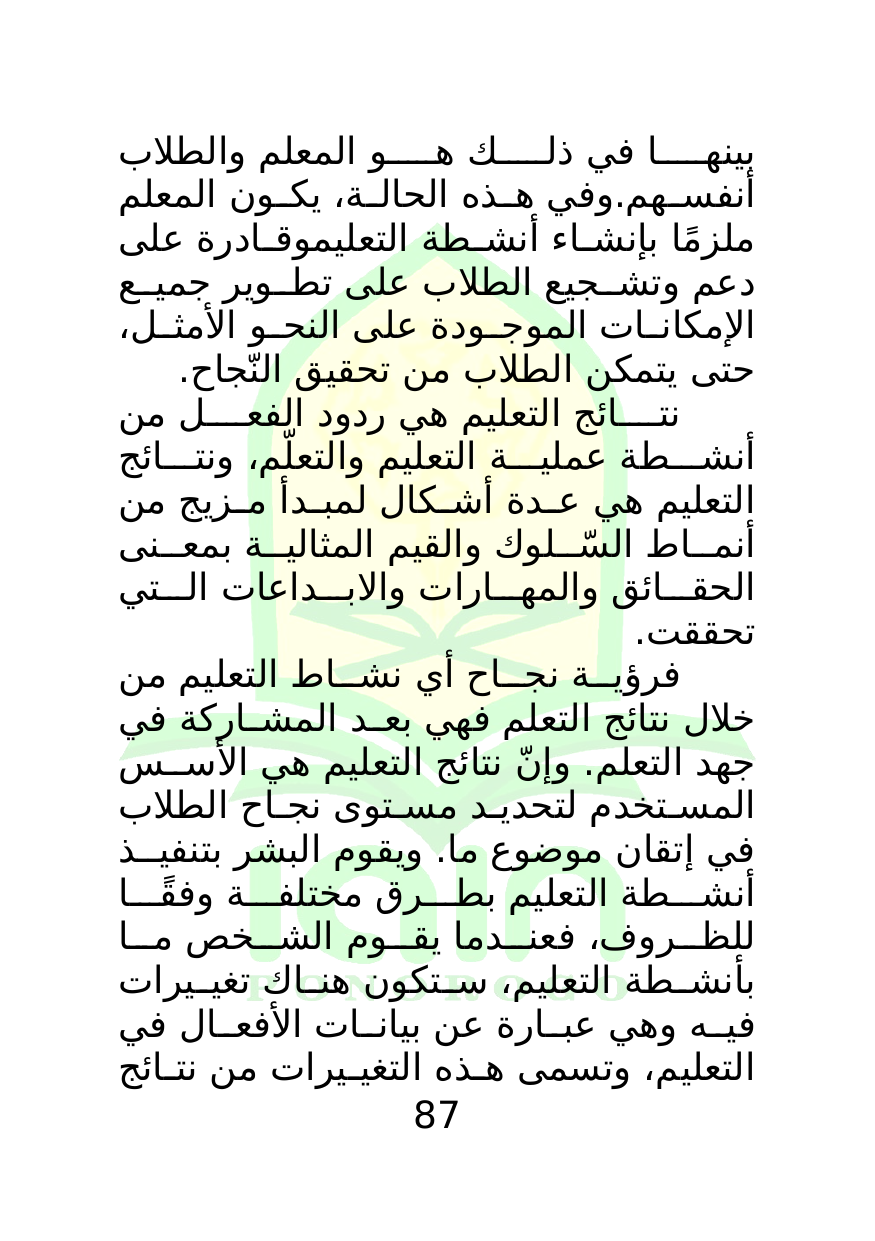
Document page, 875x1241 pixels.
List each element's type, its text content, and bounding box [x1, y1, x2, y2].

text نتائج التعليم هي ردود الفعل من أنشطة عملية التعليم والتعلّم، ونتائج التعليم هي عدة أشكال لمبدأ مزيج من أنماط السّلوك والقيم المثالية بمعنى الحقائق والمهارات والابداعات التي تحققت. [118, 391, 756, 653]
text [118, 129, 756, 391]
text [118, 653, 756, 1089]
